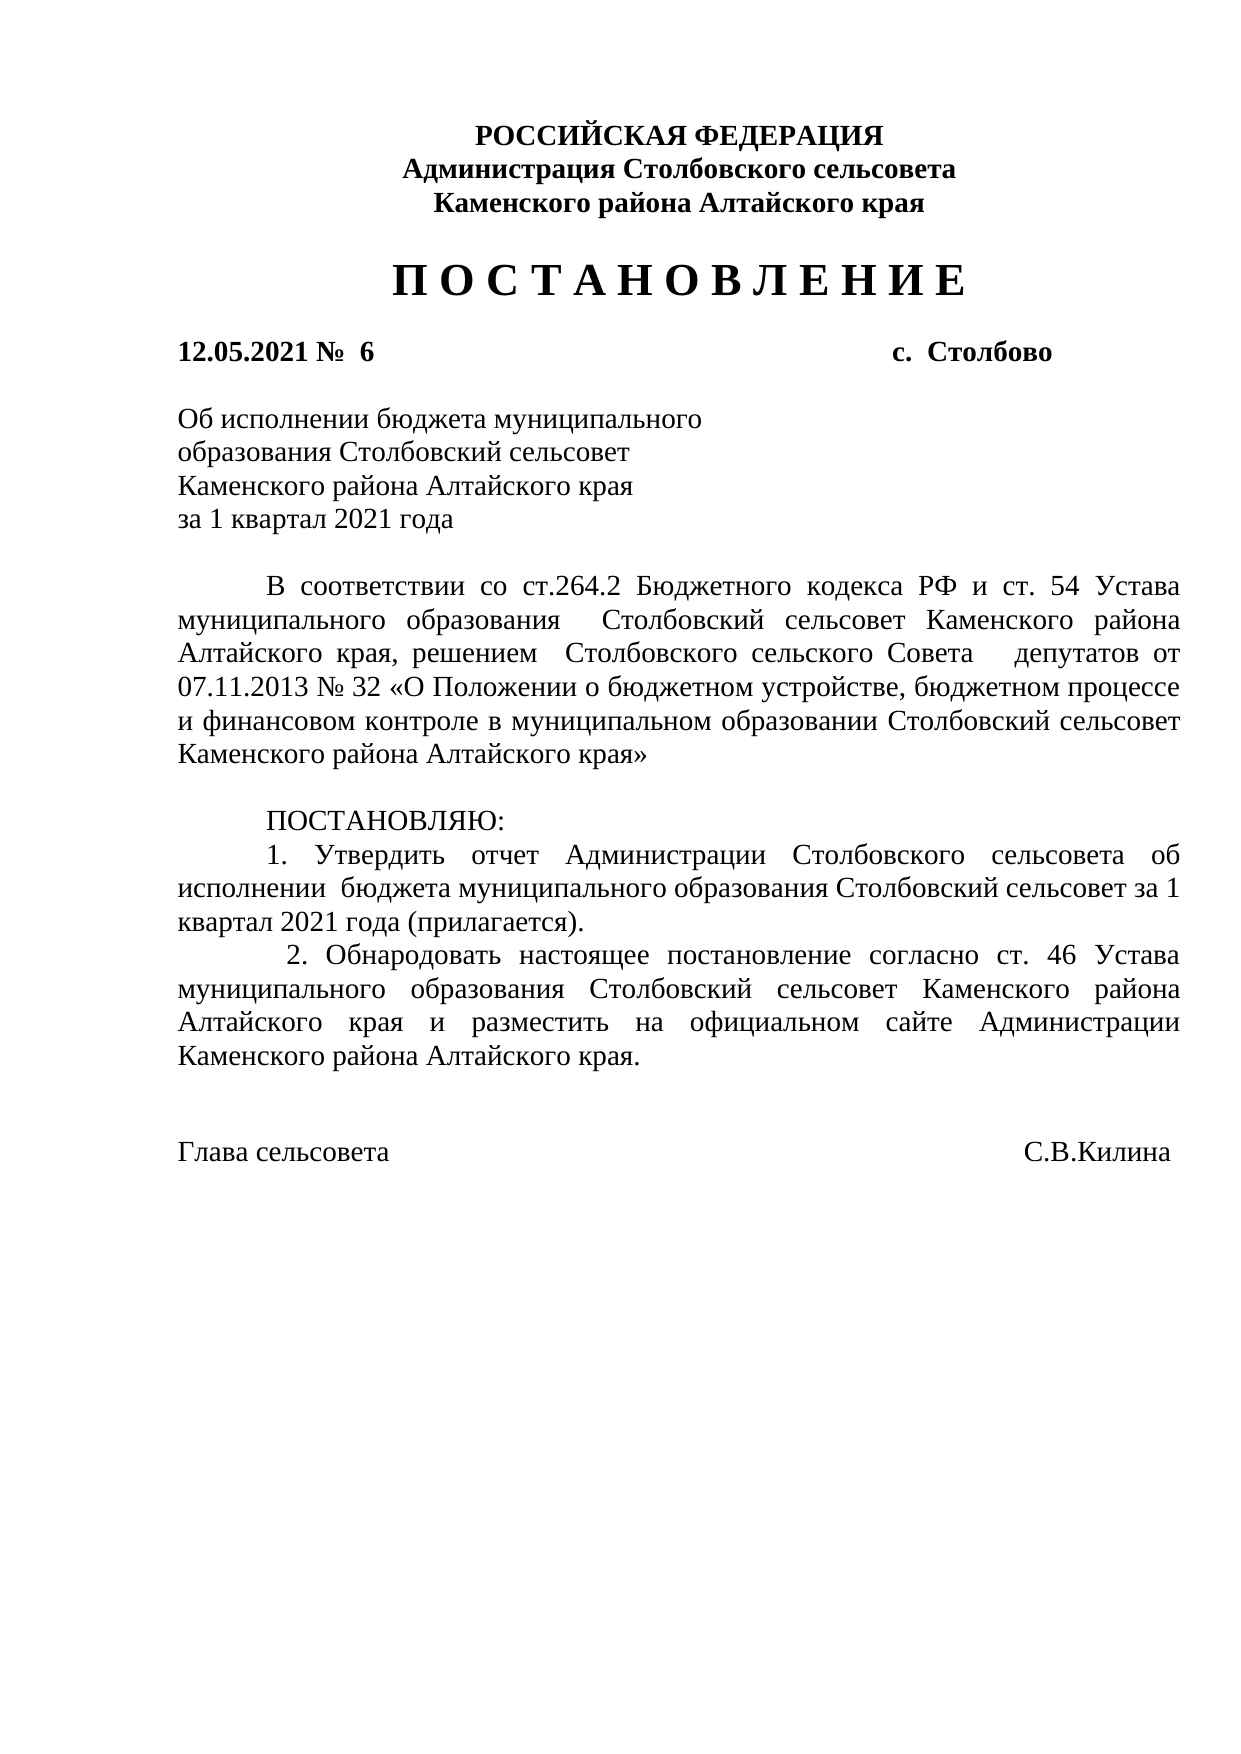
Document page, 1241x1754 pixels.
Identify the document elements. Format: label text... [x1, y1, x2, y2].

text ПОСТАНОВЛЯЮ: [177, 803, 1181, 837]
text Об исполнении бюджета муниципального [177, 401, 1181, 434]
text за 1 квартал 2021 года [177, 501, 1181, 535]
text 12.05.2021 № 6 с. Столбово [177, 334, 1181, 367]
subtitle РОССИЙСКАЯ ФЕДЕРАЦИЯ [177, 118, 1181, 152]
text В соответствии со ст.264.2 Бюджетного кодекса РФ и ст. 54 Устава муниципального образования Столбовский сельсовет Каменского района Алтайского края, решением Столбовского сельского Совета депутатов от 07.11.2013 № 32 «О Положении о бюджетном устройстве, бюджетном процессе и финансовом контроле в муниципальном образовании Столбовский сельсовет Каменского района Алтайского края» [177, 568, 1181, 770]
subtitle Администрация Столбовского сельсовета [177, 152, 1181, 185]
subtitle Каменского района Алтайского края [177, 185, 1181, 219]
text 2. Обнародовать настоящее постановление согласно ст. 46 Устава муниципального образования Столбовский сельсовет Каменского района Алтайского края и разместить на официальном сайте Администрации Каменского района Алтайского края. [177, 937, 1181, 1072]
text Каменского района Алтайского края [177, 468, 1181, 501]
text 1. Утвердить отчет Администрации Столбовского сельсовета об исполнении бюджета муниципального образования Столбовский сельсовет за 1 квартал 2021 года (прилагается). [177, 837, 1181, 937]
text образования Столбовский сельсовет [177, 434, 1181, 468]
text Глава сельсовета С.В.Килина [177, 1134, 1181, 1167]
subtitle П О С Т А Н О В Л Е Н И Е [177, 252, 1181, 305]
